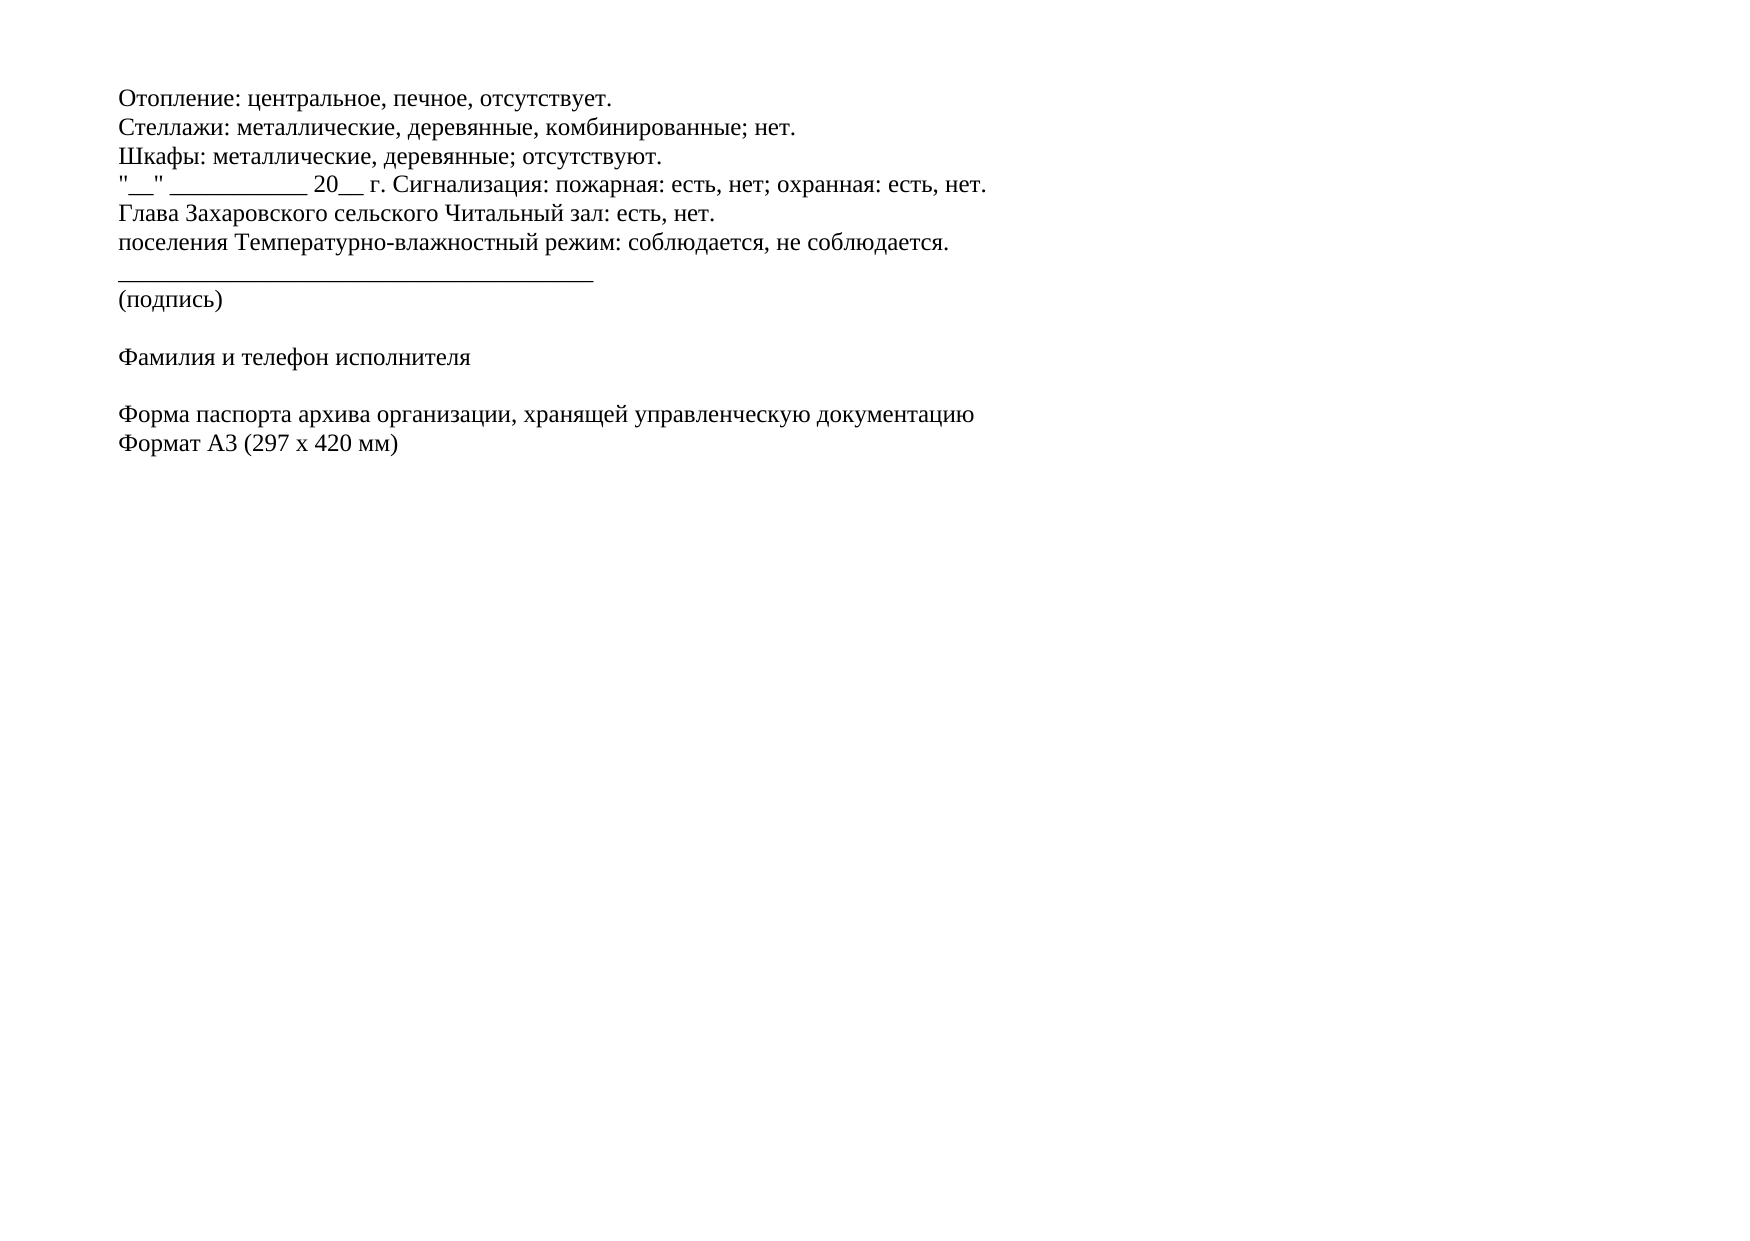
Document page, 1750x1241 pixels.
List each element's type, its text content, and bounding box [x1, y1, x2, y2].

text "__" ___________ 20__ г. Сигнализация: пожарная: есть, нет; охранная: есть, нет. [118, 169, 1632, 198]
text Стеллажи: металлические, деревянные, комбинированные; нет. [118, 112, 1632, 141]
text Формат А3 (297 x 420 мм) [118, 428, 1632, 457]
text поселения Температурно-влажностный режим: соблюдается, не соблюдается. [118, 227, 1632, 256]
text ______________________________________ [118, 256, 1632, 284]
text Шкафы: металлические, деревянные; отсутствуют. [118, 141, 1632, 169]
text Глава Захаровского сельского Читальный зал: есть, нет. [118, 198, 1632, 227]
text Фамилия и телефон исполнителя [118, 342, 1632, 371]
text Форма паспорта архива организации, хранящей управленческую документацию [118, 399, 1632, 428]
text Отопление: центральное, печное, отсутствует. [118, 83, 1632, 112]
text (подпись) [118, 284, 1632, 313]
